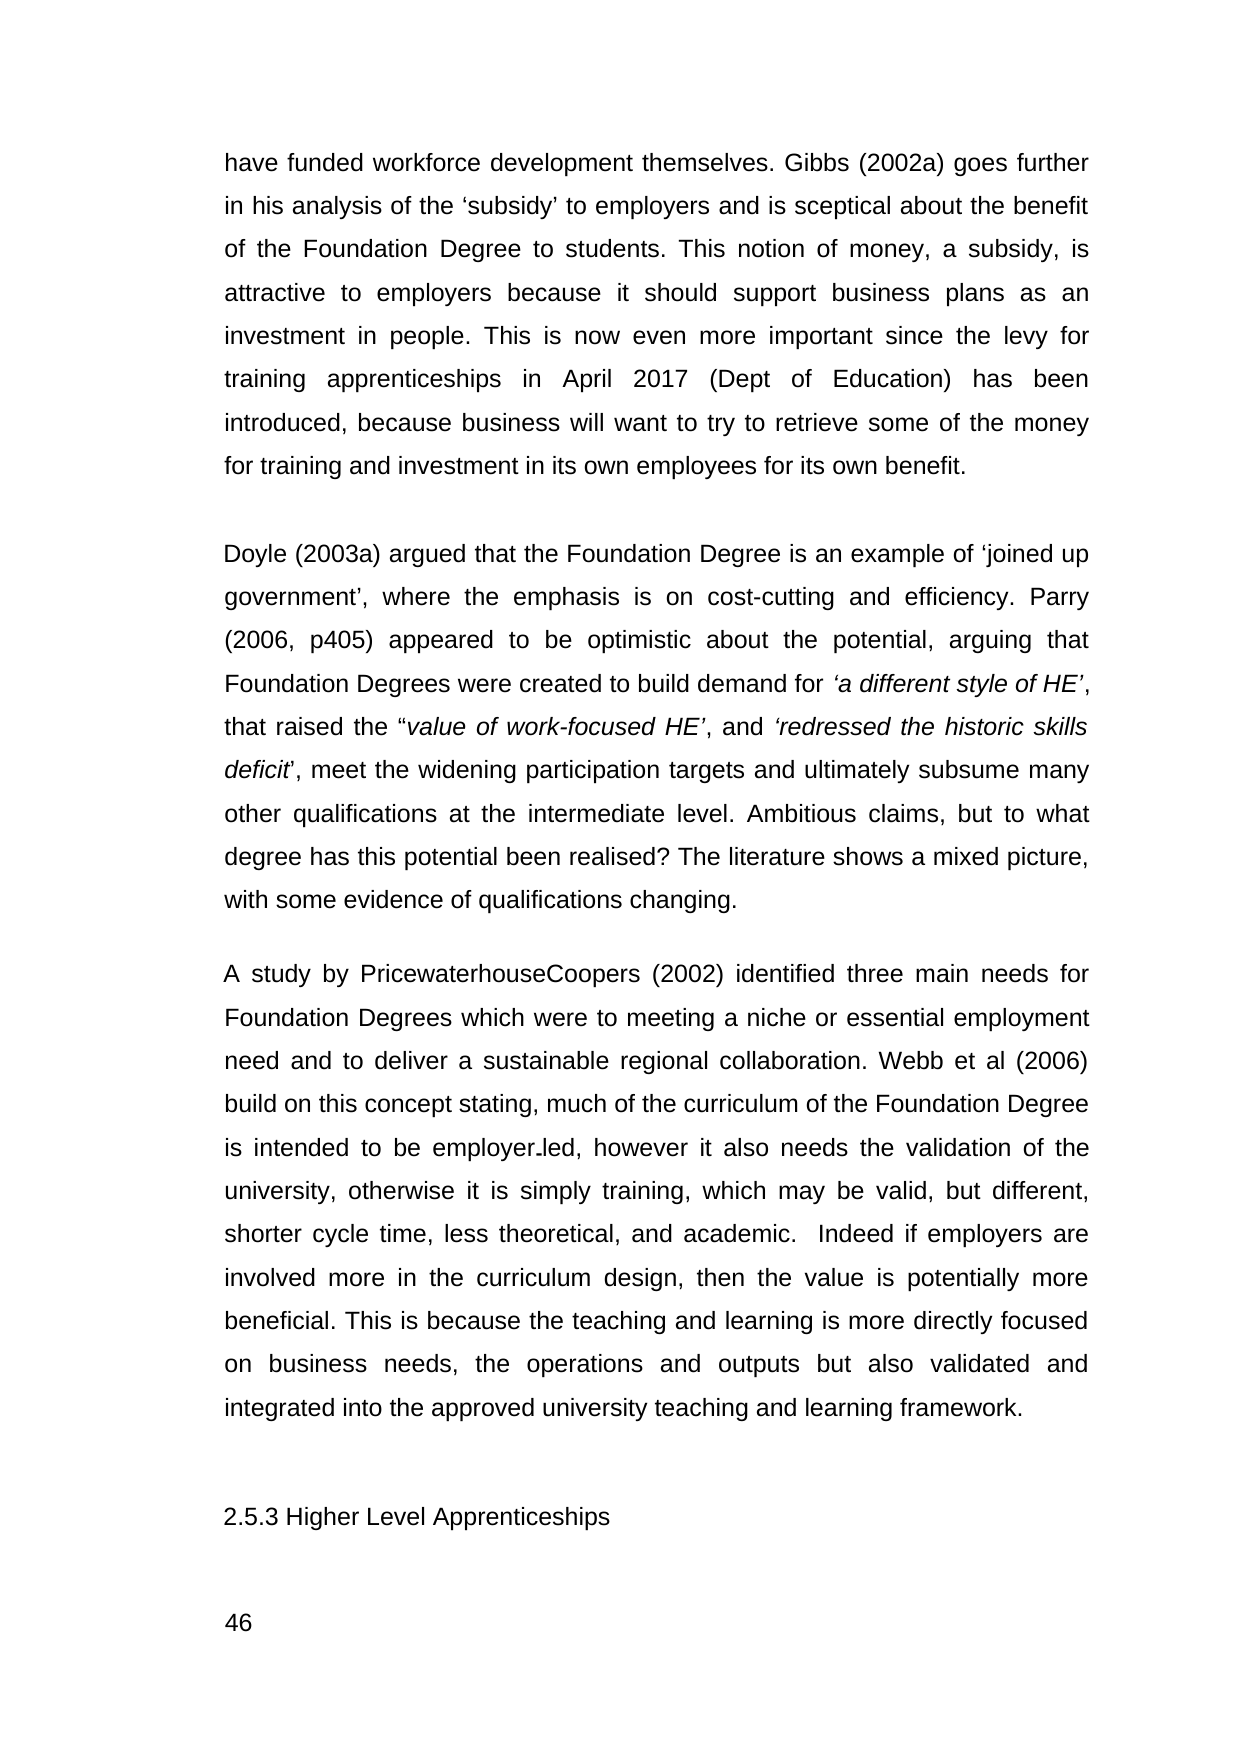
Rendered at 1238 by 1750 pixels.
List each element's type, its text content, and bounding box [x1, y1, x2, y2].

text A study by PricewaterhouseCoopers (2002) identified three main needs for Foundation Degrees which were to meeting a niche or essential employment need and to deliver a sustainable regional collaboration. Webb et al (2006) build on this concept stating, much of the curriculum of the Foundation Degree is intended to be employerled, however it also needs the validation of the university, otherwise it is simply training, which may be valid, but different, shorter cycle time, less theoretical, and academic. Indeed if employers are involved more in the curriculum design, then the value is potentially more beneficial. This is because the teaching and learning is more directly focused on business needs, the operations and outputs but also validated and integrated into the approved university teaching and learning framework. [223, 959, 1091, 1421]
text Doyle (2003a) argued that the Foundation Degree is an example of ‘joined up government’, where the emphasis is on cost-cutting and efficiency. Parry (2006, p405) appeared to be optimistic about the potential, arguing that Foundation Degrees were created to build demand for ‘a different style of HE’, that raised the “value of work-focused HE’, and ‘redressed the historic skills deficit’, meet the widening participation targets and ultimately subsume many other qualifications at the intermediate level. Ambitious claims, but to what degree has this potential been realised? The literature shows a mixed picture, with some evidence of qualifications changing. [223, 538, 1091, 914]
subtitle 2.5.3 Higher Level Apprenticeships [223, 1502, 1201, 1531]
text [223, 148, 1091, 480]
